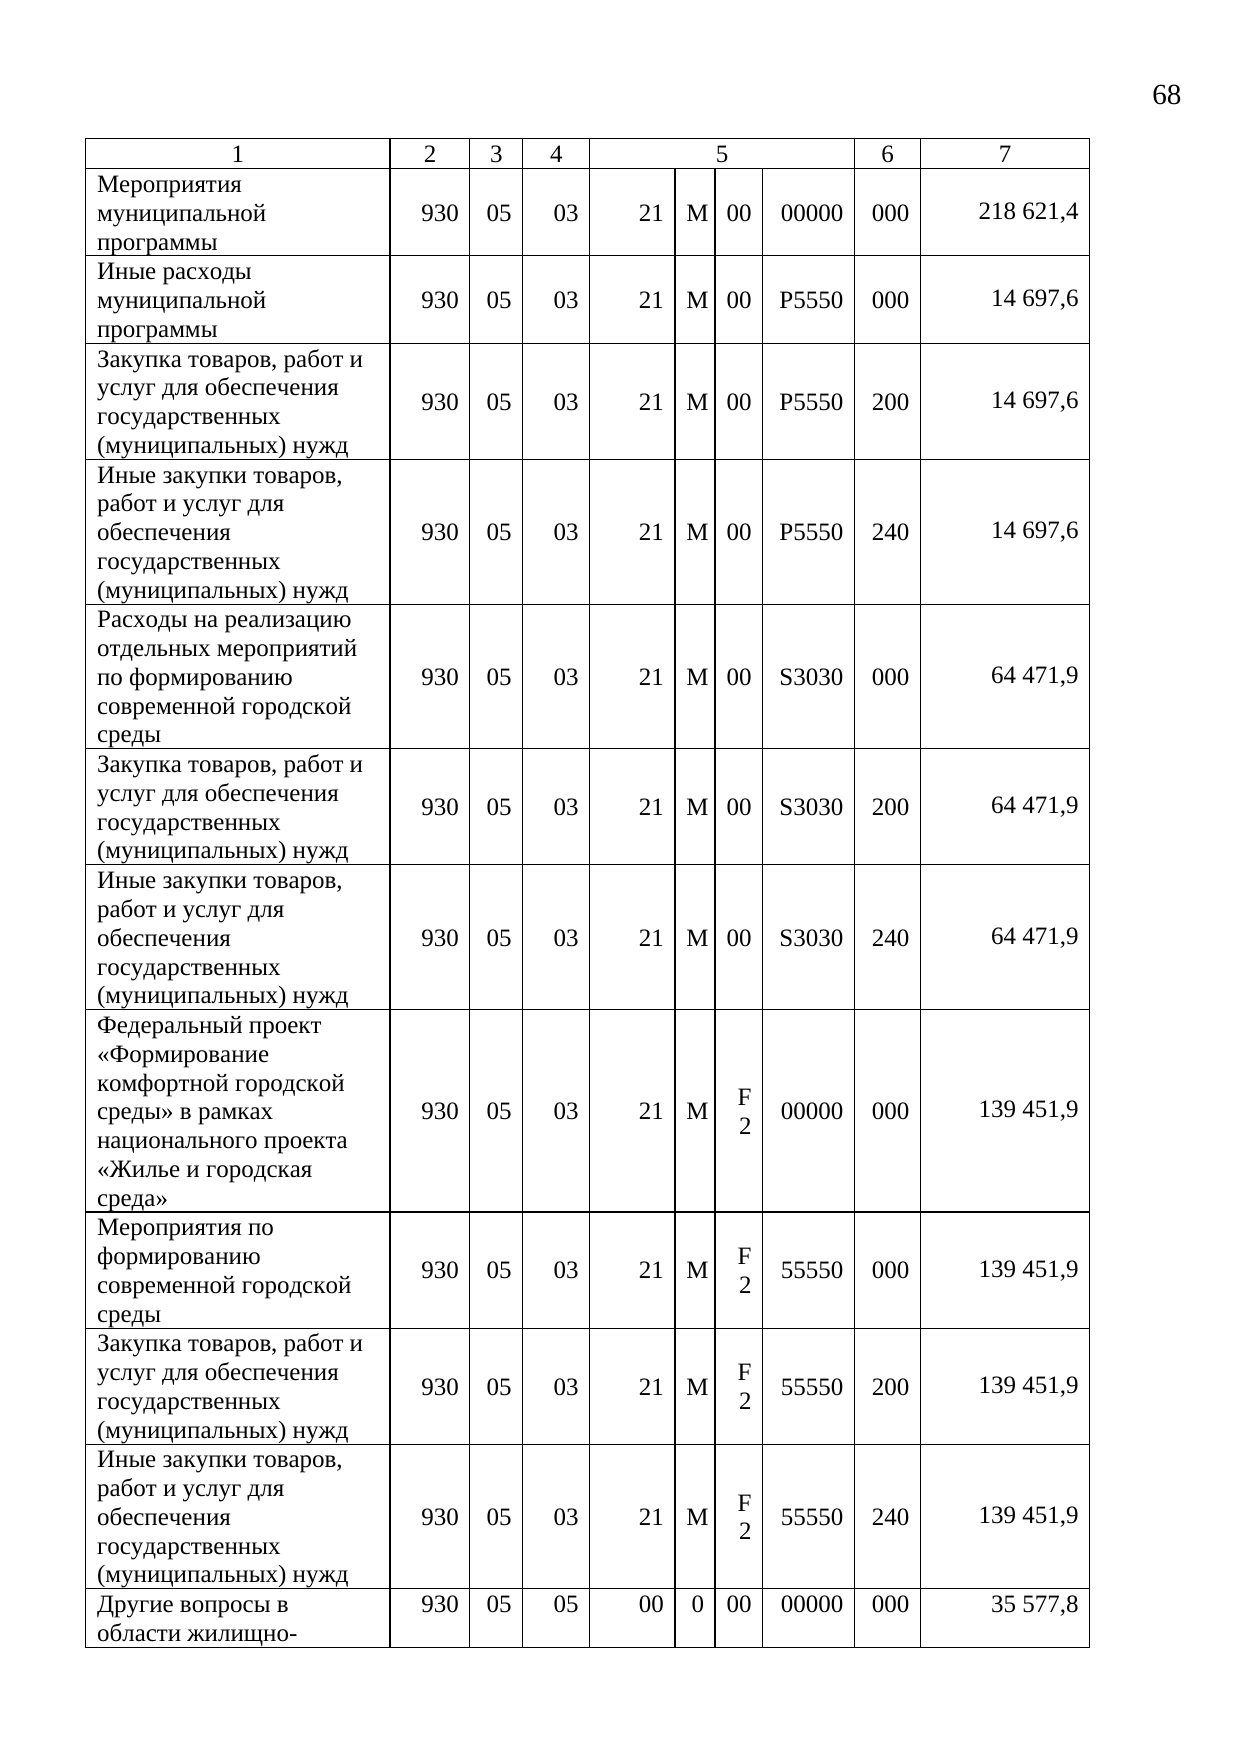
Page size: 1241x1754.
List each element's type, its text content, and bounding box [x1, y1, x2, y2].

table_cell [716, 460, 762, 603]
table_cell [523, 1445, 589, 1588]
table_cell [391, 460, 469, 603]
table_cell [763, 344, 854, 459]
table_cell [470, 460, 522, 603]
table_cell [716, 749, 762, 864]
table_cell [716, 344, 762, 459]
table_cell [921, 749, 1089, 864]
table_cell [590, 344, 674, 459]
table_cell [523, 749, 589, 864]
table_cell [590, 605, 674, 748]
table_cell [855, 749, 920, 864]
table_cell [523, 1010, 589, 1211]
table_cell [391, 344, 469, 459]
table_header 1 [86, 139, 389, 168]
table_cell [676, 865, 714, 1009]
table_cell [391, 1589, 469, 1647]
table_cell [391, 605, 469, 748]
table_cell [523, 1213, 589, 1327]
table_header 4 [523, 139, 589, 168]
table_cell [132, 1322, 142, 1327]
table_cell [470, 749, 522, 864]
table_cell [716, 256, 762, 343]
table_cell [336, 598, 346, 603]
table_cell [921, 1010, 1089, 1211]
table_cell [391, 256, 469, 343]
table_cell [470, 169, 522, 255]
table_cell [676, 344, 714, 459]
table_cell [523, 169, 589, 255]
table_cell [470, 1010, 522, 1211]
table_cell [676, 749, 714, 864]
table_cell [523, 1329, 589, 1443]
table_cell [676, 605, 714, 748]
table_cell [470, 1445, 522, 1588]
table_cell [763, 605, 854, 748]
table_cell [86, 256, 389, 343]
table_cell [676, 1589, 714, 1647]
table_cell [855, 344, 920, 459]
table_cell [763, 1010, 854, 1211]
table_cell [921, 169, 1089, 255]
table_header 7 [921, 139, 1089, 168]
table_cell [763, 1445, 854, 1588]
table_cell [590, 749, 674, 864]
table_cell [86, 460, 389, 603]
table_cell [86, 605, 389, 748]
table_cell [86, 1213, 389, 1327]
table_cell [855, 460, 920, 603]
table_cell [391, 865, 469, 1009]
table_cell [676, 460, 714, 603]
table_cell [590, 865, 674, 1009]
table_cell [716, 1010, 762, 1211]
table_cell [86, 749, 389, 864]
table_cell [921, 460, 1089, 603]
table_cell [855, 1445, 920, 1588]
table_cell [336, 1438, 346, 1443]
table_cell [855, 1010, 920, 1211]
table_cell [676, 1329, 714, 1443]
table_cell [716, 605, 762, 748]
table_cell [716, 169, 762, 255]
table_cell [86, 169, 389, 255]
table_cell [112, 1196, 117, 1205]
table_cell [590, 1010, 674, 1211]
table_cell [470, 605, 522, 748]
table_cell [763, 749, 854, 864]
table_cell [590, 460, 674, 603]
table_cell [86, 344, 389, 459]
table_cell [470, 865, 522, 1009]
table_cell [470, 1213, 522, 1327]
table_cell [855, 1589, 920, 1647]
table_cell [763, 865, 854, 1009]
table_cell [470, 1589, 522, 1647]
table_header 6 [855, 139, 920, 168]
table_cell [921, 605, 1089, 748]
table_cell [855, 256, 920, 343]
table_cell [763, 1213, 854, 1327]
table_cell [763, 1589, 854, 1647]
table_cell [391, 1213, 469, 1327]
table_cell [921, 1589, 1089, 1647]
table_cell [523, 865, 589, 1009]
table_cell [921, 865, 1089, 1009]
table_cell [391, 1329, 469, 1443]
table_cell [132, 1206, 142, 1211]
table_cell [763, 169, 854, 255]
table_header 5 [590, 139, 854, 168]
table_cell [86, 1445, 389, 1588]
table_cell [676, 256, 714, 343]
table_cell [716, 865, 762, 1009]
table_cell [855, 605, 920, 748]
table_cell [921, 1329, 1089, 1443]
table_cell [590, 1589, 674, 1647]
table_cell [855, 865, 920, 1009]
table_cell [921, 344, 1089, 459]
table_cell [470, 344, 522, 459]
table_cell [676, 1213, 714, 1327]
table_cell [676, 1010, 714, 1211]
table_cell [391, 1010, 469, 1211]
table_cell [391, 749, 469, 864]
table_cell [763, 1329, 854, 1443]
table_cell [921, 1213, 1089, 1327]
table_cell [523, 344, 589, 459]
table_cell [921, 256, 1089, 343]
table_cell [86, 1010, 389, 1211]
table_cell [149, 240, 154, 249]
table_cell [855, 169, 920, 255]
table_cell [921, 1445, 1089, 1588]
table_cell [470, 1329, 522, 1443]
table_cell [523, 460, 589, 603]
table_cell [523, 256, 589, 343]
table_header 3 [470, 139, 522, 168]
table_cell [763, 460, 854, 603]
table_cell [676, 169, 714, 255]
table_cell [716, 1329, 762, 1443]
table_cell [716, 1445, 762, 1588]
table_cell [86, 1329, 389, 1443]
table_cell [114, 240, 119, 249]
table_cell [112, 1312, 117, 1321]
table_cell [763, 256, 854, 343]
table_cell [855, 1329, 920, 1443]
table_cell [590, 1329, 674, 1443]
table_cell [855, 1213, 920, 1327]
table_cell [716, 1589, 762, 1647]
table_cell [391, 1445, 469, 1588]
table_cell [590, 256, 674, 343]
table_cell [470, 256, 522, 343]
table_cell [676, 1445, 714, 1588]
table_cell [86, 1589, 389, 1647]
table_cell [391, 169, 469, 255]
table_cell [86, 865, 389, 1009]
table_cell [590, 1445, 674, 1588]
table_header 2 [391, 139, 469, 168]
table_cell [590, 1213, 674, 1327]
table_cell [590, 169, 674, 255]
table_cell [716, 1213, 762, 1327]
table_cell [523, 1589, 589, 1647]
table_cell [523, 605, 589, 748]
